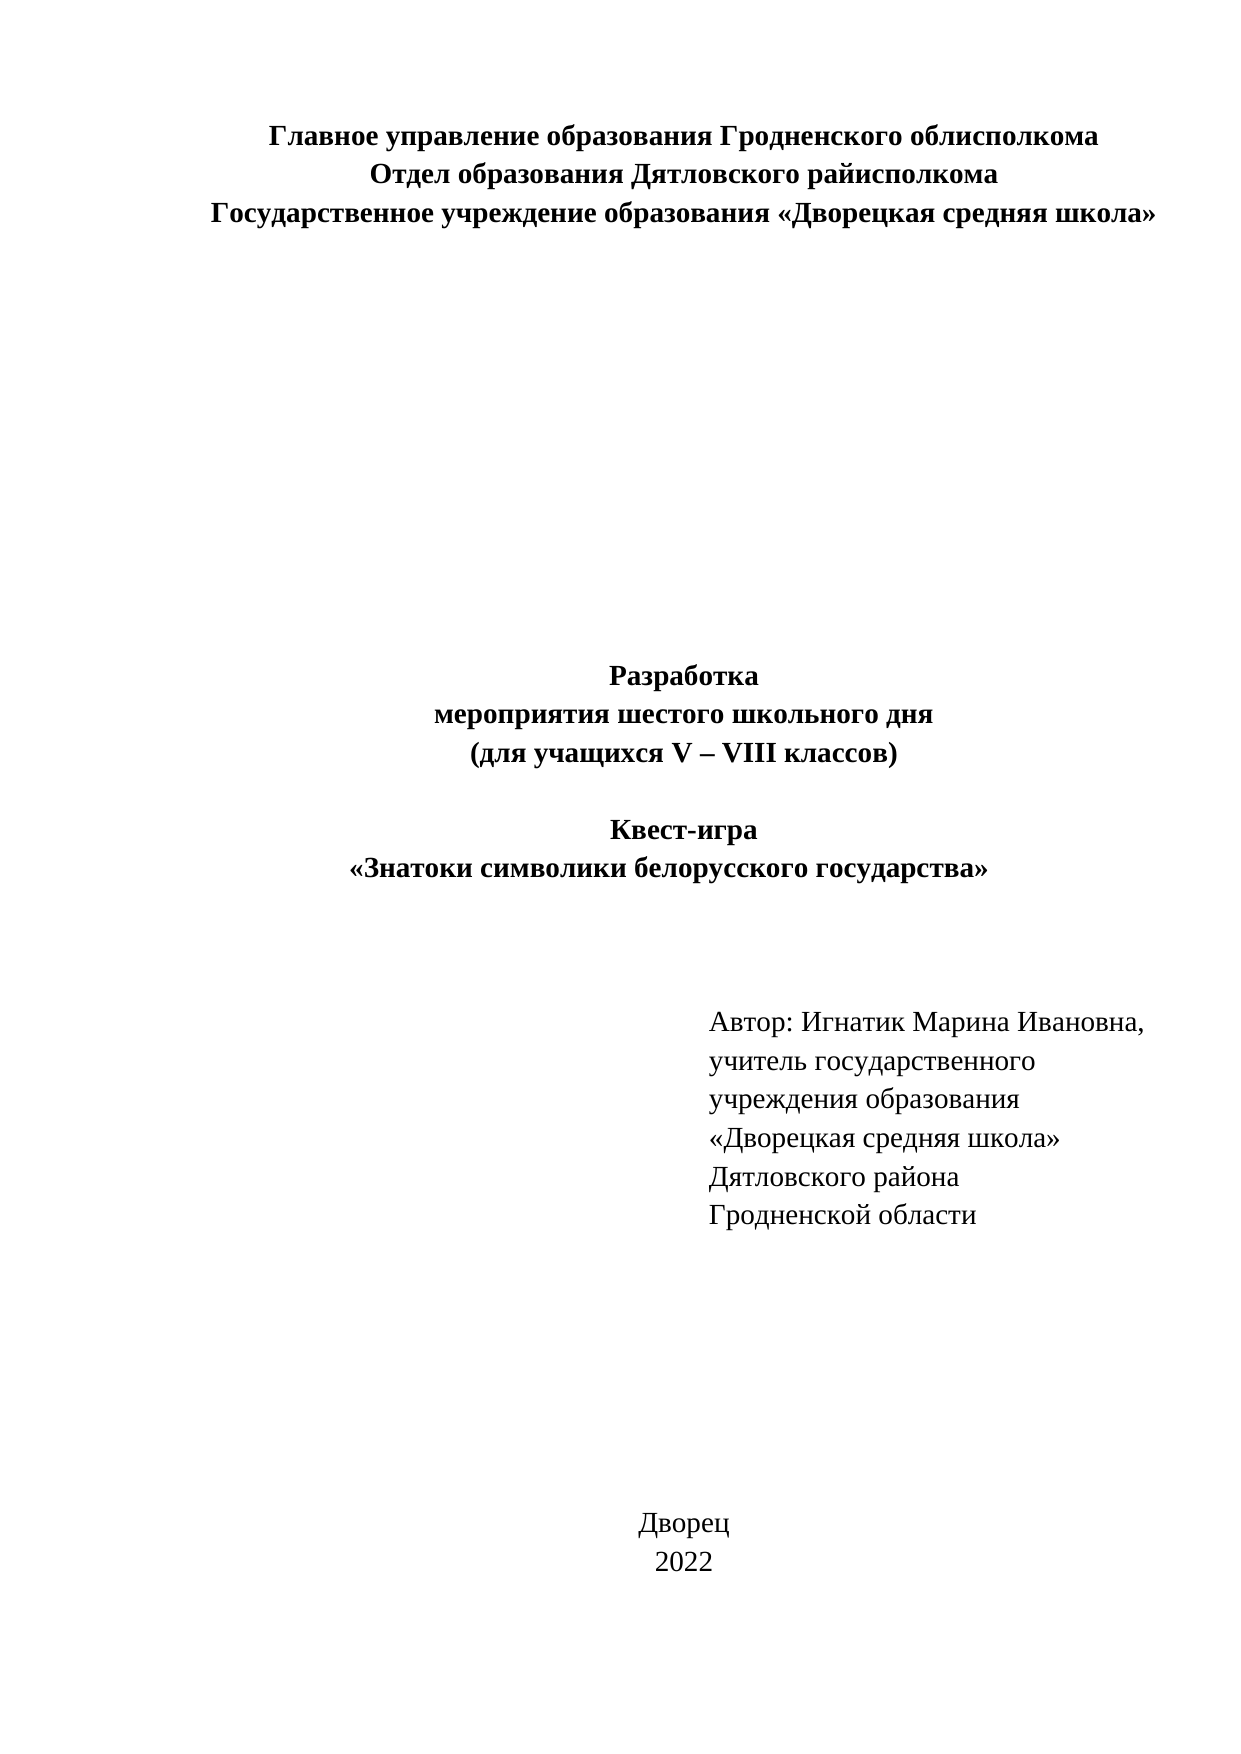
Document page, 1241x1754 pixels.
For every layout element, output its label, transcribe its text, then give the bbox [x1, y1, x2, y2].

text Квест-игра [177, 812, 1161, 845]
text «Знатоки символики белорусского государства» [177, 850, 1161, 884]
text Главное управление образования Гродненского облисполкома [177, 118, 1161, 152]
text Государственное учреждение образования «Дворецкая средняя школа» [177, 195, 1161, 229]
text (для учащихся V – VIII классов) [177, 735, 1161, 768]
text Дворец [177, 1506, 1161, 1539]
text «Дворецкая средняя школа» Дятловского района [709, 1120, 1161, 1192]
text 2022 [177, 1544, 1161, 1578]
text Разработка [177, 658, 1161, 691]
text Отдел образования Дятловского райисполкома [177, 157, 1161, 190]
text Автор: Игнатик Марина Ивановна, учитель государственного учреждения образования [709, 1004, 1161, 1115]
text мероприятия шестого школьного дня [177, 696, 1161, 730]
text Гродненской области [709, 1197, 1161, 1231]
